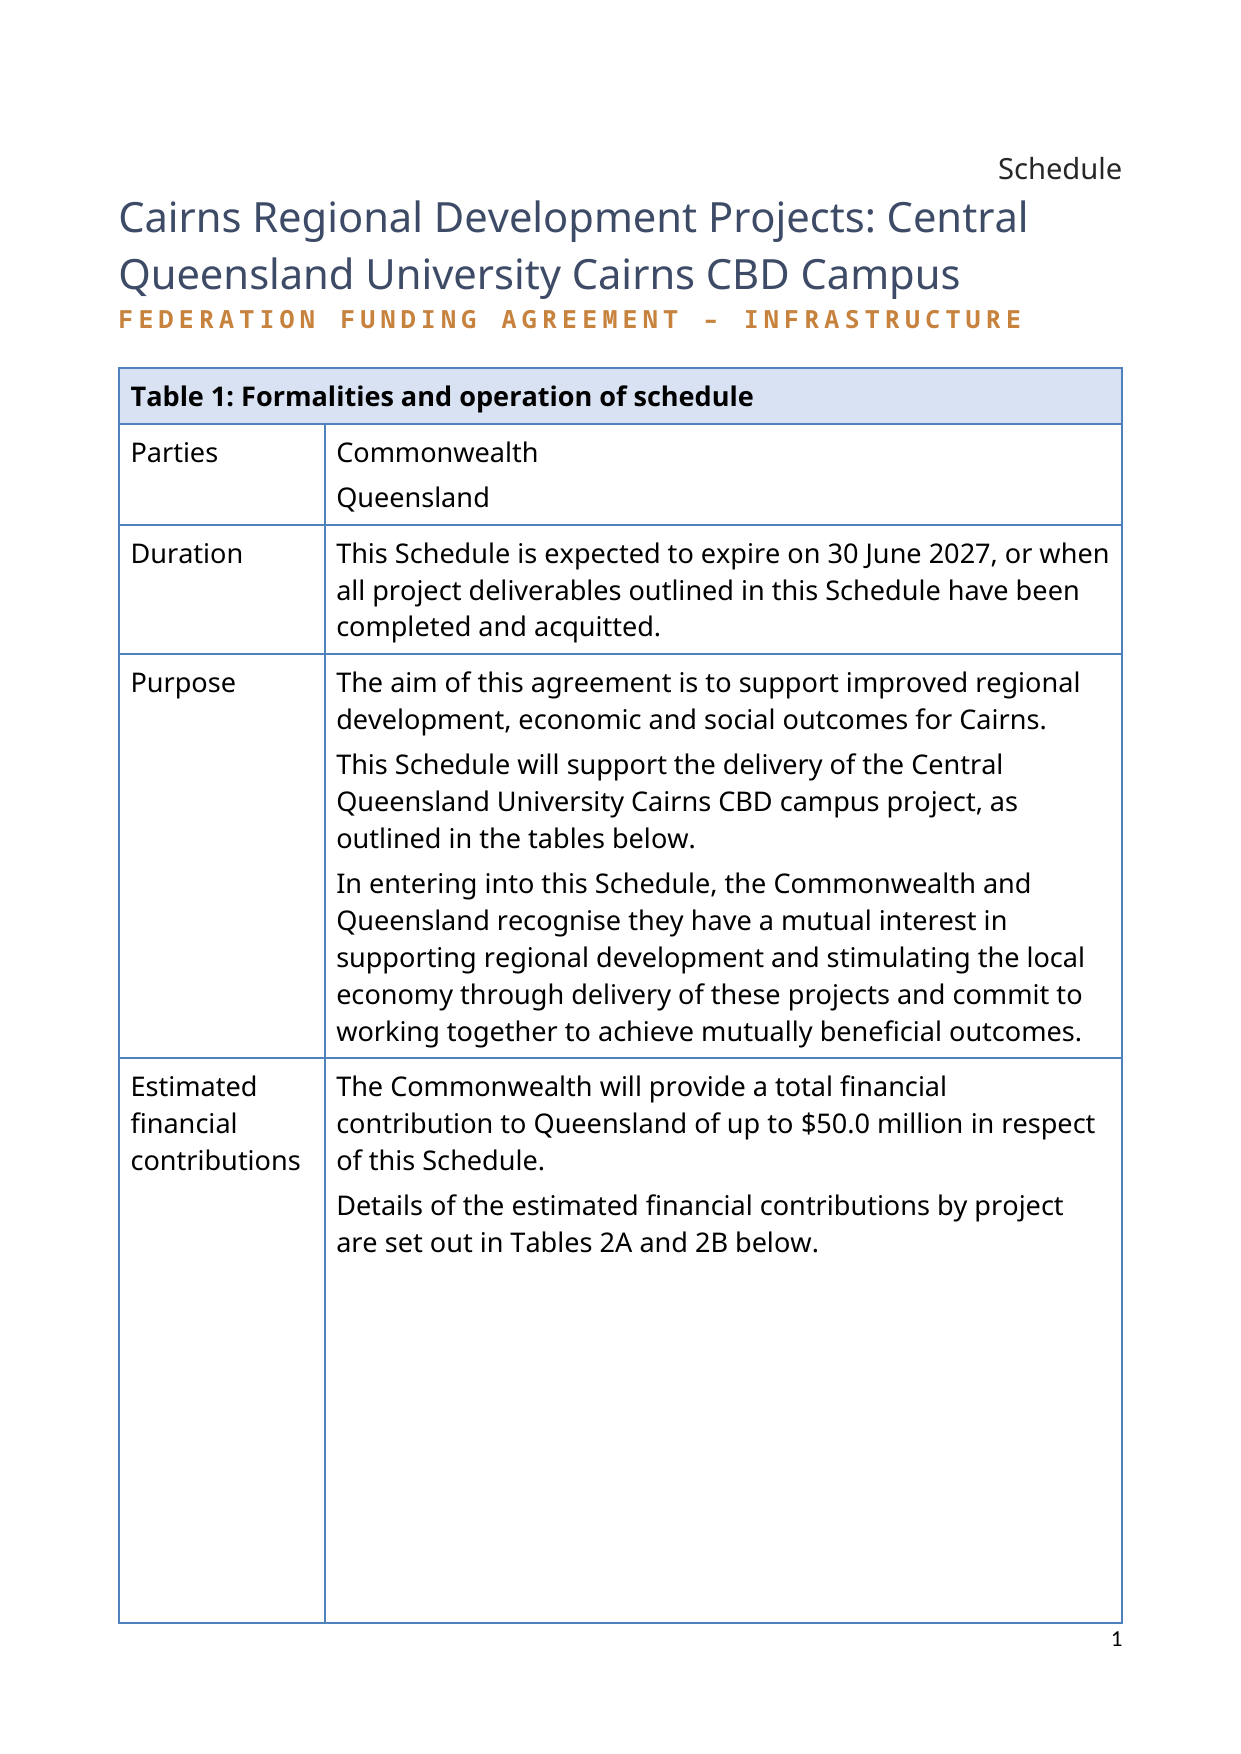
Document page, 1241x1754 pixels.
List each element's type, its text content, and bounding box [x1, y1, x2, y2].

table_cell Parties [120, 425, 324, 524]
title Cairns Regional Development Projects: Central Queensland University Cairns CBD Campus [118, 188, 1122, 302]
table_cell Purpose [120, 655, 324, 1057]
table_cell This Schedule is expected to expire on 30 June 2027, or when all project deliverables outlined in this Schedule have been completed and acquitted. [326, 526, 1121, 653]
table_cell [120, 1059, 324, 1622]
table_cell Duration [120, 526, 324, 653]
subtitle Schedule [118, 149, 1122, 188]
table_cell Commonwealth Queensland [326, 425, 1121, 524]
table_cell The aim of this agreement is to support improved regional development, economic and social outcomes for Cairns. This Schedule will support the delivery of the Central Queensland University Cairns CBD campus project, as outlined in the tables below. In entering into this Schedule, the Commonwealth and Queensland recognise they have a mutual interest in supporting regional development and stimulating the local economy through delivery of these projects and commit to working together to achieve mutually beneficial outcomes. [326, 655, 1121, 1057]
table_header Table 1: Formalities and operation of schedule [120, 369, 1121, 423]
subtitle FEDERATION FUNDING AGREEMENT – INFRASTRUCTURE [118, 302, 1122, 336]
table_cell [326, 1059, 1121, 1622]
